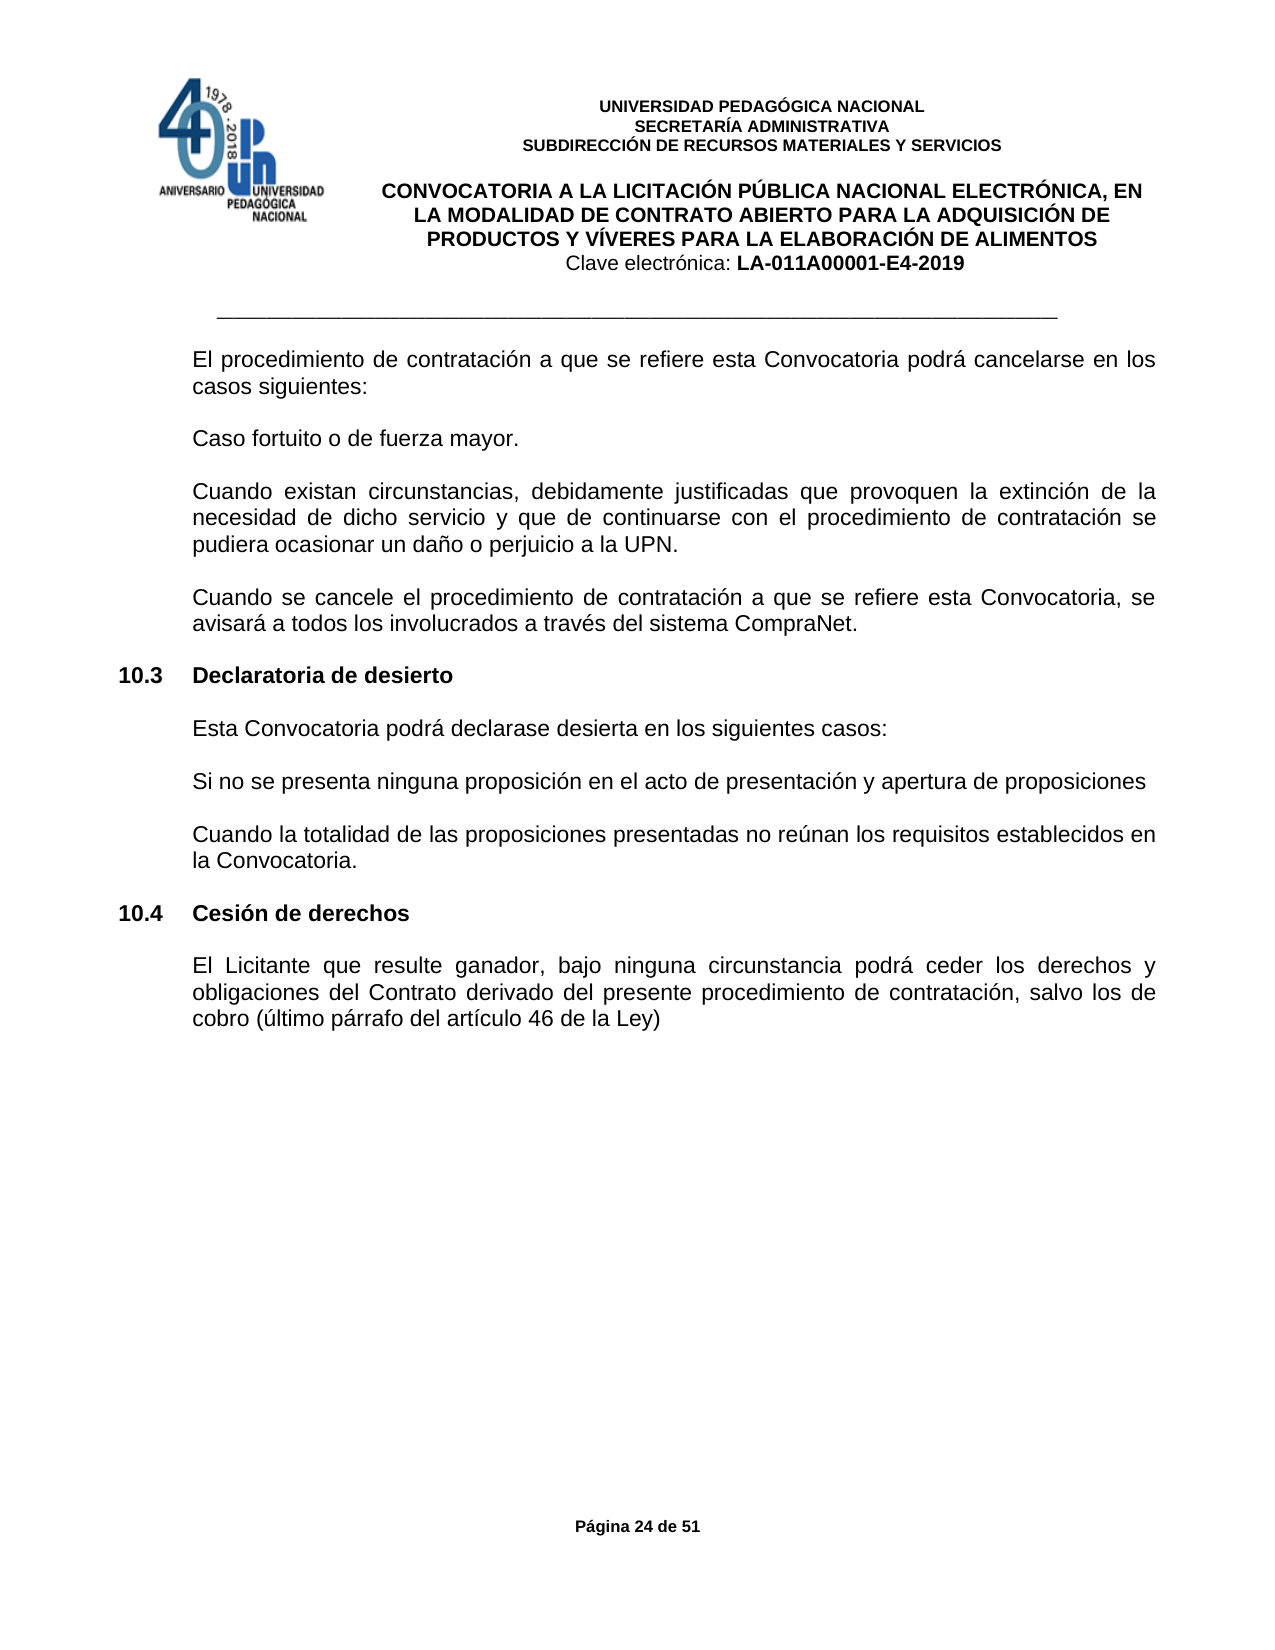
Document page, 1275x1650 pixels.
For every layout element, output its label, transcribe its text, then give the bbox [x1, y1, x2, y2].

list Caso fortuito o de fuerza mayor. [192, 425, 1157, 452]
text El procedimiento de contratación a que se refiere esta Convocatoria podrá cancelarse en los casos siguientes: [192, 346, 1157, 399]
list Cuando existan circunstancias, debidamente justificadas que provoquen la extinción de la necesidad de dicho servicio y que de continuarse con el procedimiento de contratación se pudiera ocasionar un daño o perjuicio a la UPN. [192, 478, 1157, 557]
text Esta Convocatoria podrá declarase desierta en los siguientes casos: [192, 715, 1157, 742]
text Si no se presenta ninguna proposición en el acto de presentación y apertura de proposiciones [192, 768, 1157, 794]
title Cesión de derechos [118, 900, 1157, 926]
picture [154, 75, 327, 225]
title Declaratoria de desierto [118, 662, 1157, 689]
text Cuando se cancele el procedimiento de contratación a que se refiere esta Convocatoria, se avisará a todos los involucrados a través del sistema CompraNet. [192, 583, 1157, 636]
text Cuando la totalidad de las proposiciones presentadas no reúnan los requisitos establecidos en la Convocatoria. [192, 821, 1157, 873]
text El Licitante que resulte ganador, bajo ninguna circunstancia podrá ceder los derechos y obligaciones del Contrato derivado del presente procedimiento de contratación, salvo los de cobro (último párrafo del artículo 46 de la Ley) [192, 952, 1157, 1031]
